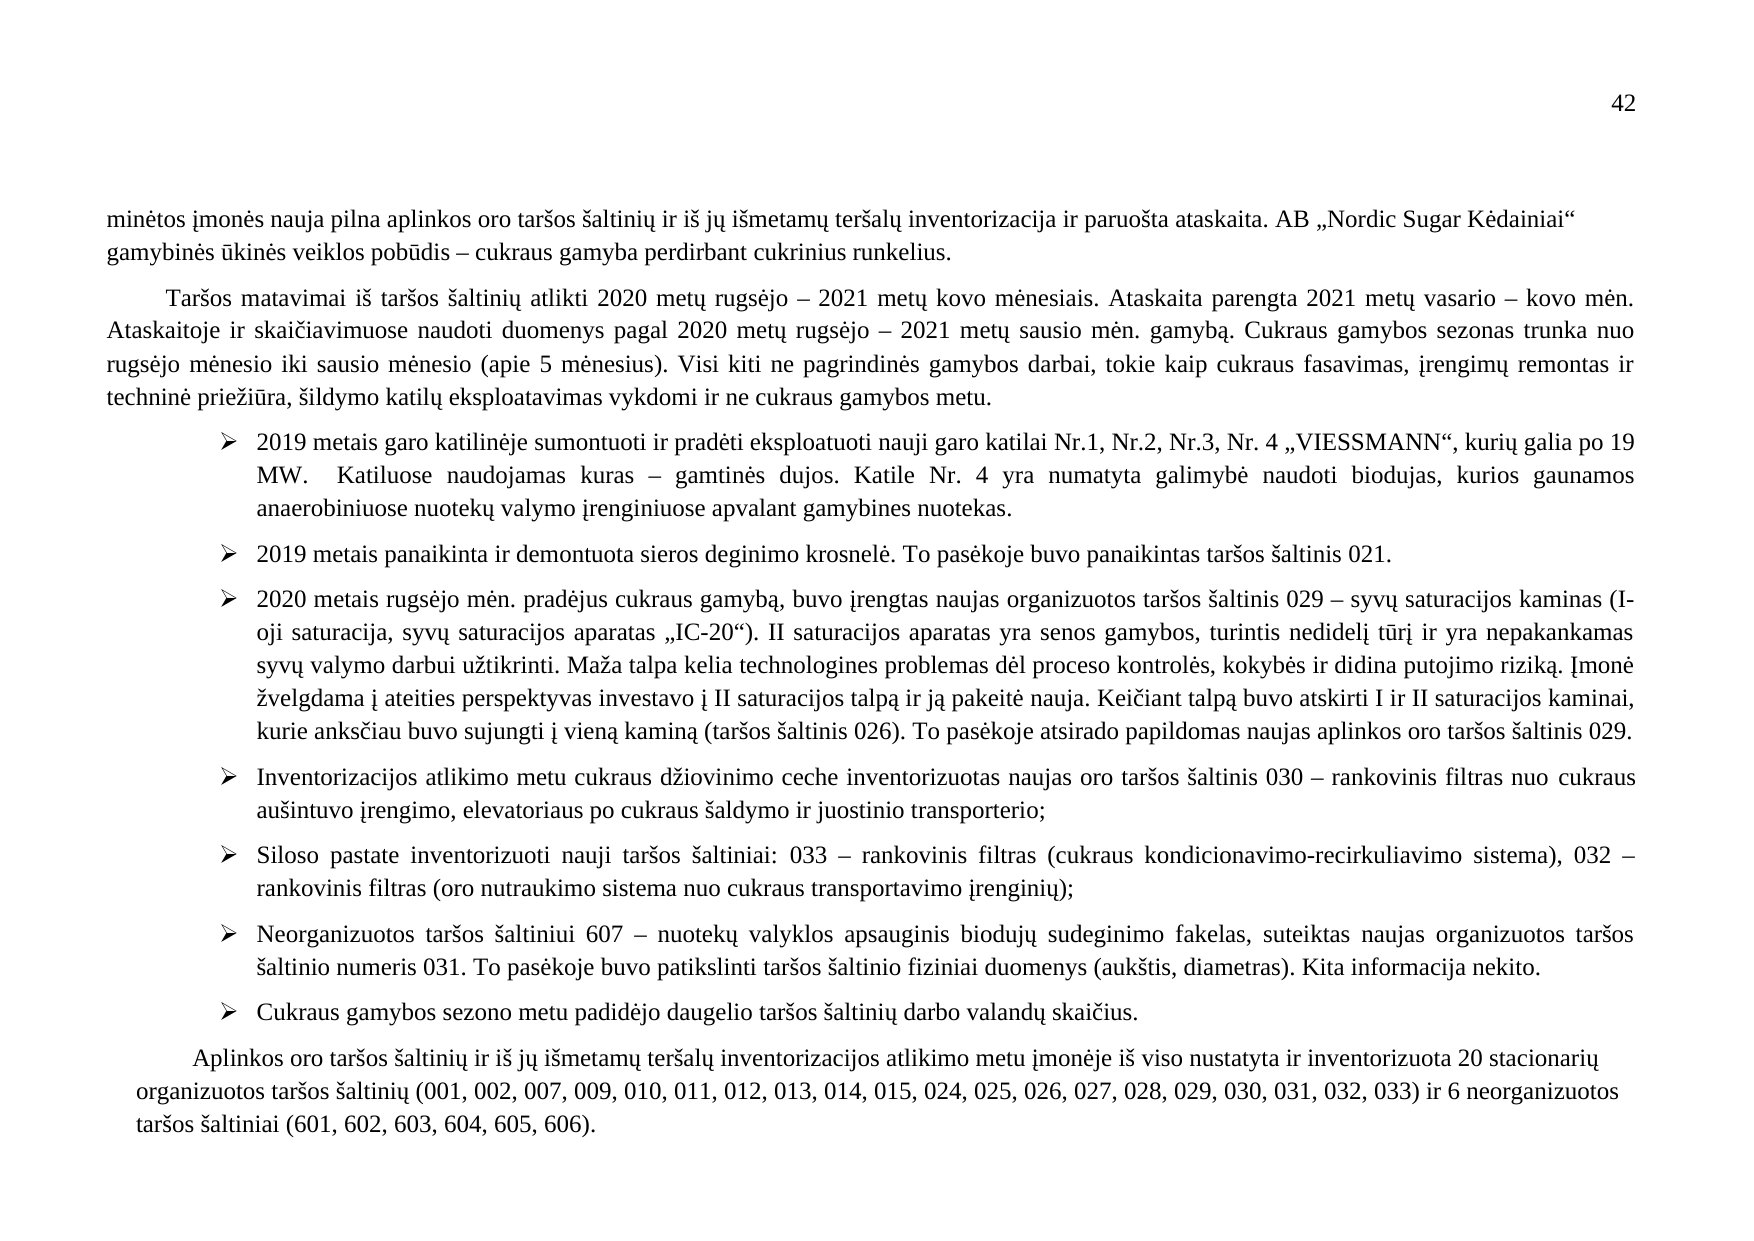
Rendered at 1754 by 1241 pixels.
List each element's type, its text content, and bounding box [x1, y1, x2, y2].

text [106, 204, 1636, 266]
list Siloso pastate inventorizuoti nauji taršos šaltiniai: 033 – rankovinis filtras (cukraus kondicionavimo-recirkuliavimo sistema), 032 – rankovinis filtras (oro nutraukimo sistema nuo cukraus transportavimo įrenginių); [219, 840, 1636, 902]
text Aplinkos oro taršos šaltinių ir iš jų išmetamų teršalų inventorizacijos atlikimo metu įmonėje iš viso nustatyta ir inventorizuota 20 stacionarių organizuotos taršos šaltinių (001, 002, 007, 009, 010, 011, 012, 013, 014, 015, 024, 025, 026, 027, 028, 029, 030, 031, 032, 033) ir 6 neorganizuotos taršos šaltiniai (601, 602, 603, 604, 605, 606). [136, 1043, 1636, 1138]
list Cukraus gamybos sezono metu padidėjo daugelio taršos šaltinių darbo valandų skaičius. [219, 997, 1636, 1026]
text Taršos matavimai iš taršos šaltinių atlikti 2020 metų rugsėjo – 2021 metų kovo mėnesiais. Ataskaita parengta 2021 metų vasario – kovo mėn. Ataskaitoje ir skaičiavimuose naudoti duomenys pagal 2020 metų rugsėjo – 2021 metų sausio mėn. gamybą. Cukraus gamybos sezonas trunka nuo rugsėjo mėnesio iki sausio mėnesio (apie 5 mėnesius). Visi kiti ne pagrindinės gamybos darbai, tokie kaip cukraus fasavimas, įrengimų remontas ir techninė priežiūra, šildymo katilų eksploatavimas vykdomi ir ne cukraus gamybos metu. [106, 283, 1636, 410]
list 2019 metais panaikinta ir demontuota sieros deginimo krosnelė. To pasėkoje buvo panaikintas taršos šaltinis 021. [219, 539, 1636, 567]
list Neorganizuotos taršos šaltiniui 607 – nuotekų valyklos apsauginis biodujų sudeginimo fakelas, suteiktas naujas organizuotos taršos šaltinio numeris 031. To pasėkoje buvo patikslinti taršos šaltinio fiziniai duomenys (aukštis, diametras). Kita informacija nekito. [219, 919, 1636, 981]
list 2019 metais garo katilinėje sumontuoti ir pradėti eksploatuoti nauji garo katilai Nr.1, Nr.2, Nr.3, Nr. 4 „VIESSMANN“, kurių galia po 19 MW. Katiluose naudojamas kuras – gamtinės dujos. Katile Nr. 4 yra numatyta galimybė naudoti biodujas, kurios gaunamos anaerobiniuose nuotekų valymo įrenginiuose apvalant gamybines nuotekas. [219, 427, 1636, 522]
list Inventorizacijos atlikimo metu cukraus džiovinimo ceche inventorizuotas naujas oro taršos šaltinis 030 – rankovinis filtras nuo cukraus aušintuvo įrengimo, elevatoriaus po cukraus šaldymo ir juostinio transporterio; [219, 762, 1636, 824]
list 2020 metais rugsėjo mėn. pradėjus cukraus gamybą, buvo įrengtas naujas organizuotos taršos šaltinis 029 – syvų saturacijos kaminas (I-oji saturacija, syvų saturacijos aparatas „IC-20“). II saturacijos aparatas yra senos gamybos, turintis nedidelį tūrį ir yra nepakankamas syvų valymo darbui užtikrinti. Maža talpa kelia technologines problemas dėl proceso kontrolės, kokybės ir didina putojimo riziką. Įmonė žvelgdama į ateities perspektyvas investavo į II saturacijos talpą ir ją pakeitė nauja. Keičiant talpą buvo atskirti I ir II saturacijos kaminai, kurie anksčiau buvo sujungti į vieną kaminą (taršos šaltinis 026). To pasėkoje atsirado papildomas naujas aplinkos oro taršos šaltinis 029. [219, 584, 1636, 745]
